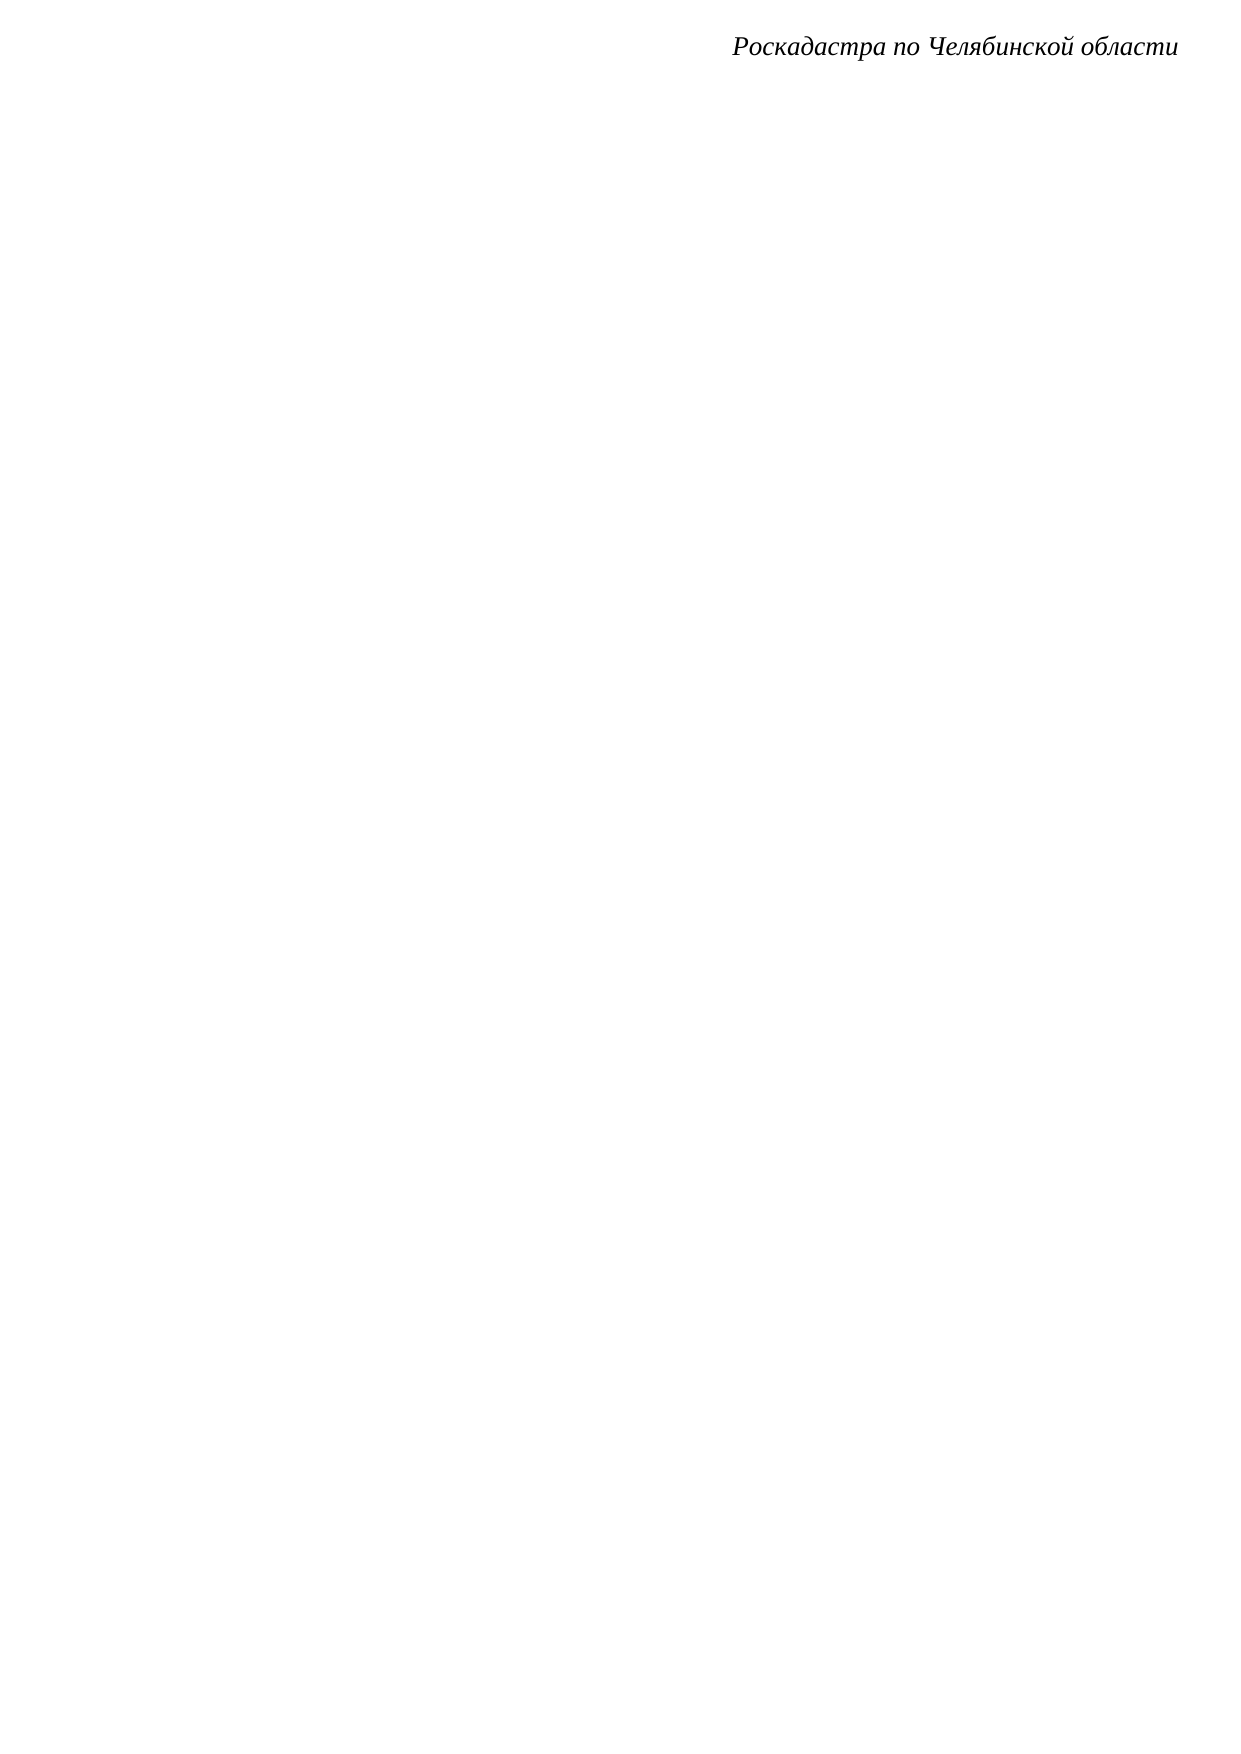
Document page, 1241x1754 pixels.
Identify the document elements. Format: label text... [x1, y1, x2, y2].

text Роскадастра по Челябинской области [74, 29, 1181, 61]
